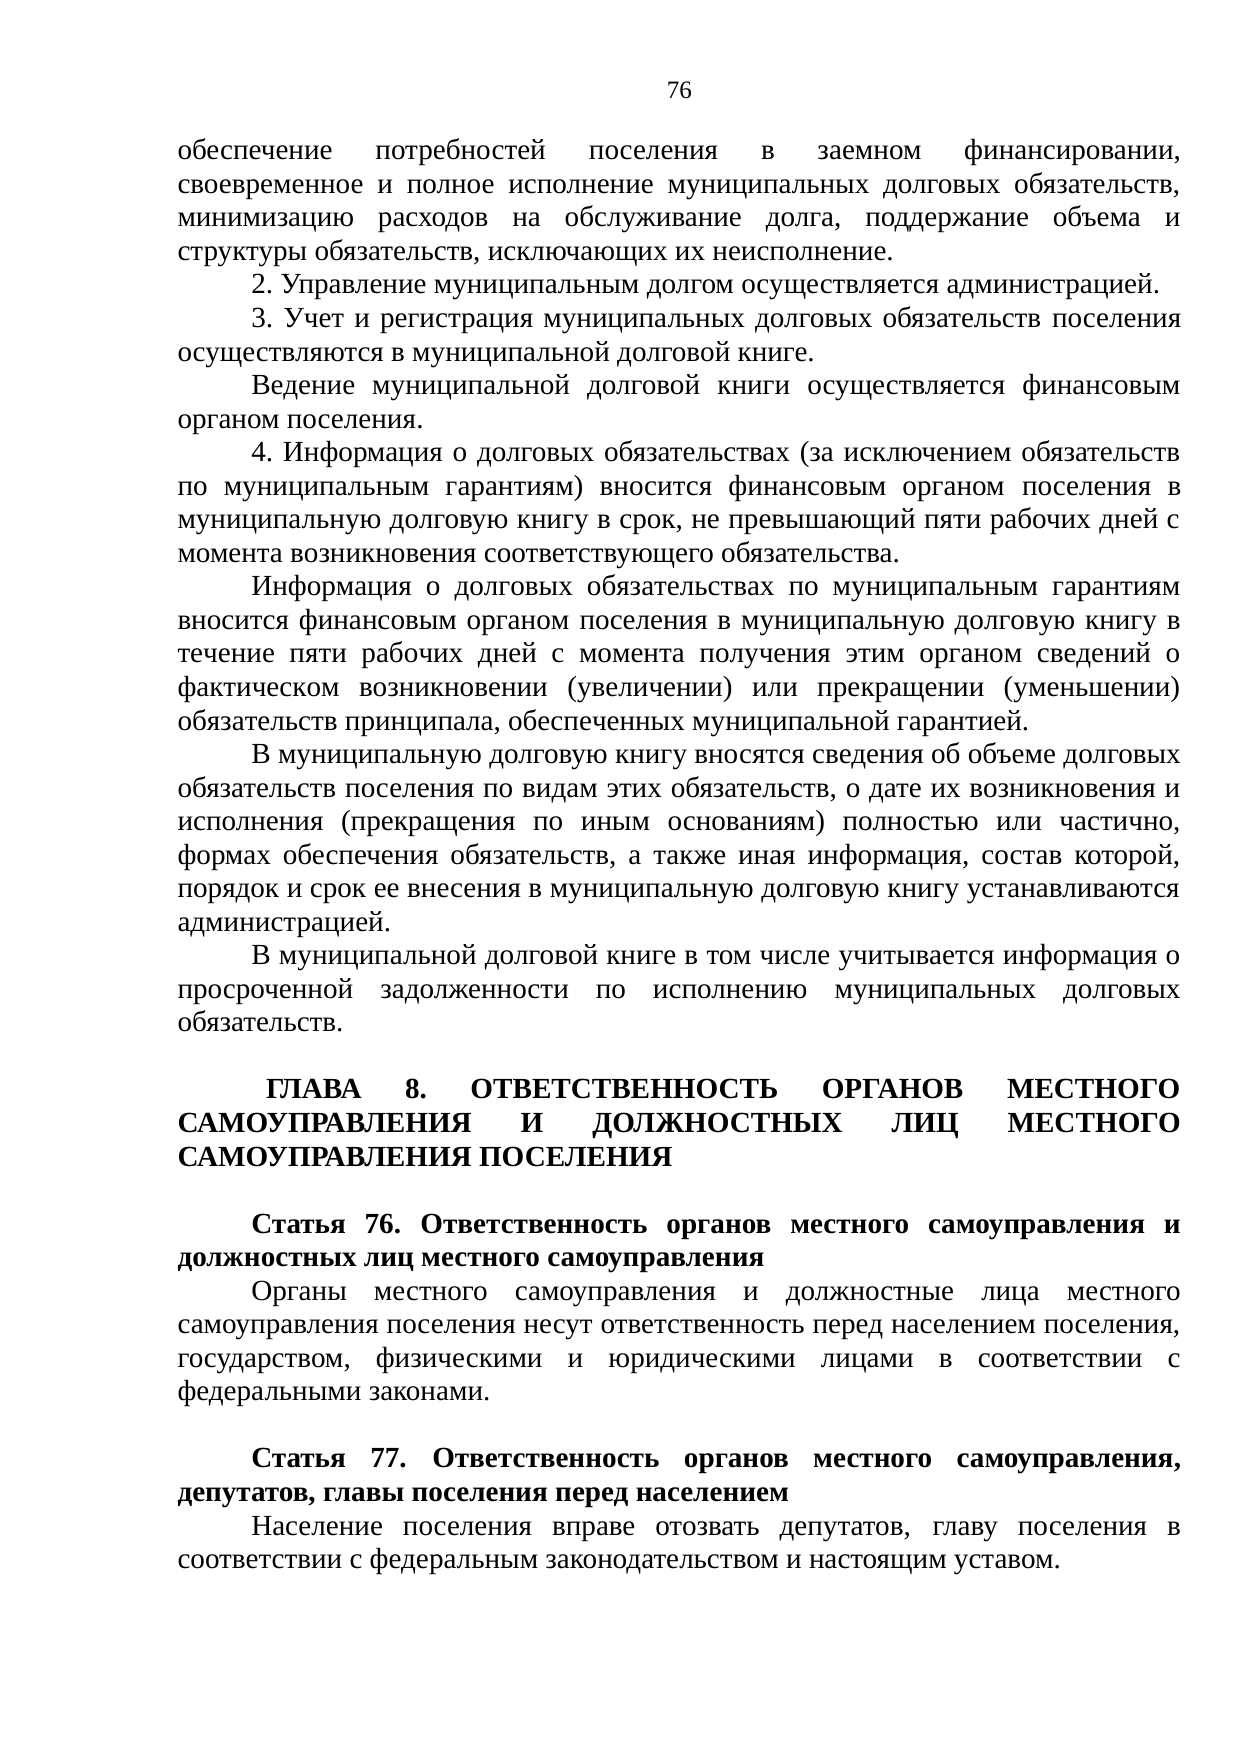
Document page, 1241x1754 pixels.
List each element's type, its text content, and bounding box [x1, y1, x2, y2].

text Информация о долговых обязательствах по муниципальным гарантиям вносится финансовым органом поселения в муниципальную долговую книгу в течение пяти рабочих дней с момента получения этим органом сведений о фактическом возникновении (увеличении) или прекращении (уменьшении) обязательств принципала, обеспеченных муниципальной гарантией. [177, 568, 1181, 736]
text Население поселения вправе отозвать депутатов, главу поселения в соответствии с федеральным законодательством и настоящим уставом. [177, 1508, 1181, 1575]
text 3. Учет и регистрация муниципальных долговых обязательств поселения осуществляются в муниципальной долговой книге. [177, 300, 1181, 367]
text 2. Управление муниципальным долгом осуществляется администрацией. [177, 267, 1181, 300]
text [177, 132, 1181, 267]
text В муниципальную долговую книгу вносятся сведения об объеме долговых обязательств поселения по видам этих обязательств, о дате их возникновения и исполнения (прекращения по иным основаниям) полностью или частично, формах обеспечения обязательств, а также иная информация, состав которой, порядок и срок ее внесения в муниципальную долговую книгу устанавливаются администрацией. [177, 736, 1181, 937]
text 4. Информация о долговых обязательствах (за исключением обязательств по муниципальным гарантиям) вносится финансовым органом поселения в муниципальную долговую книгу в срок, не превышающий пяти рабочих дней с момента возникновения соответствующего обязательства. [177, 434, 1181, 568]
text Органы местного самоуправления и должностные лица местного самоуправления поселения несут ответственность перед населением поселения, государством, физическими и юридическими лицами в соответствии с федеральными законами. [177, 1273, 1181, 1407]
text Статья 76. Ответственность органов местного самоуправления и должностных лиц местного самоуправления [177, 1206, 1181, 1273]
text ГЛАВА 8. ОТВЕТСТВЕННОСТЬ ОРГАНОВ местного САМОУПРАВЛЕНИЯ И ДОЛЖНОСТНЫХ ЛИЦ местного самоуправления поселеНИЯ [177, 1072, 1181, 1172]
text В муниципальной долговой книге в том числе учитывается информация о просроченной задолженности по исполнению муниципальных долговых обязательств. [177, 937, 1181, 1038]
text Статья 77. Ответственность органов местного самоуправления, депутатов, главы поселения перед населением [177, 1441, 1181, 1508]
text Ведение муниципальной долговой книги осуществляется финансовым органом поселения. [177, 367, 1181, 434]
